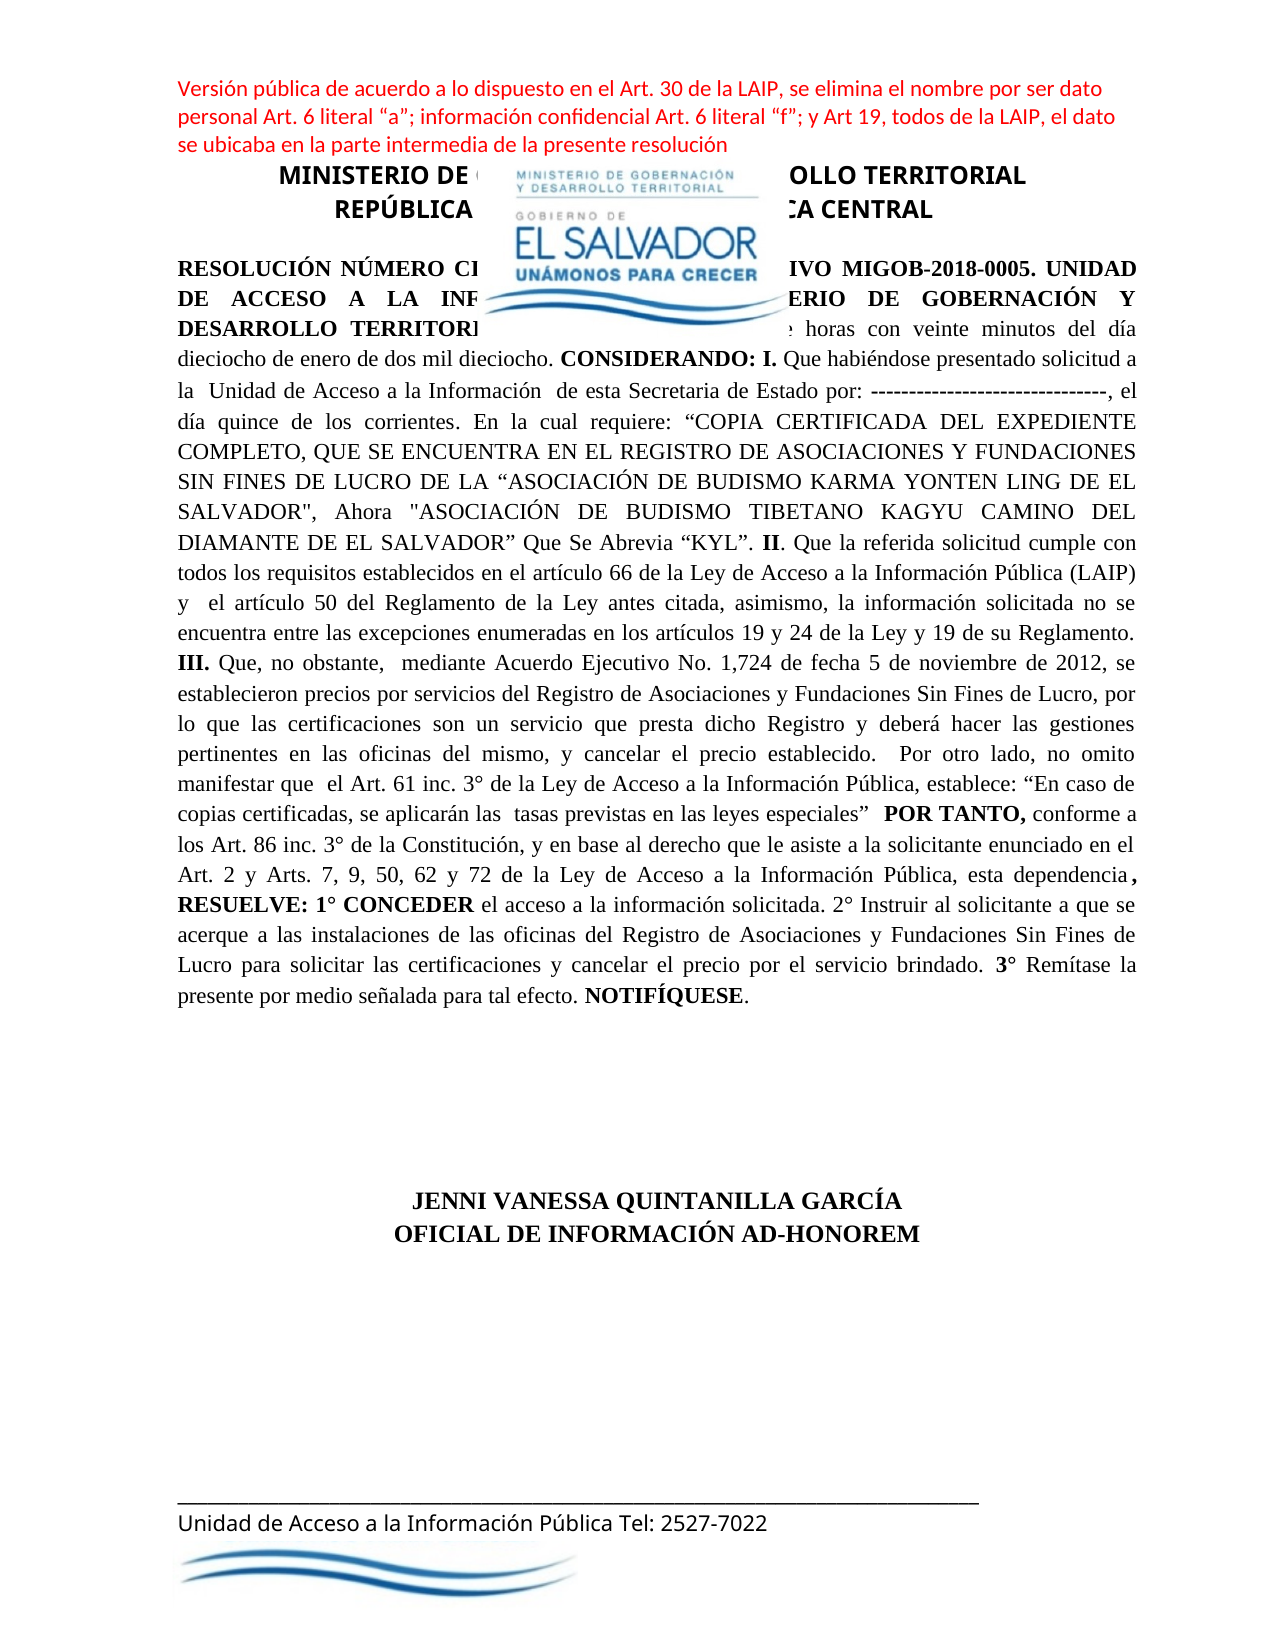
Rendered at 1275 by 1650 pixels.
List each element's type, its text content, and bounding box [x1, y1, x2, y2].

text RESOLUCIÓN NÚMERO CINCO, NÚMERO CORRELATIVO MIGOB-2018-0005. UNIDAD DE ACCESO A LA INFORMACIÓN DEL MINISTERIO DE GOBERNACIÓN Y DESARROLLO TERRITORIAL. San Salvador, a las nueve horas con veinte minutos del día dieciocho de enero de dos mil dieciocho. CONSIDERANDO: I. Que habiéndose presentado solicitud a la Unidad de Acceso a la Información de esta Secretaria de Estado por: -------------------------------, el día quince de los corrientes. En la cual requiere: “COPIA CERTIFICADA DEL EXPEDIENTE COMPLETO, QUE SE ENCUENTRA EN EL REGISTRO DE ASOCIACIONES Y FUNDACIONES SIN FINES DE LUCRO DE LA “ASOCIACIÓN DE BUDISMO KARMA YONTEN LING DE EL SALVADOR", Ahora "ASOCIACIÓN DE BUDISMO TIBETANO KAGYU CAMINO DEL DIAMANTE DE EL SALVADOR” Que Se Abrevia “KYL”. II. Que la referida solicitud cumple con todos los requisitos establecidos en el artículo 66 de la Ley de Acceso a la Información Pública (LAIP) y el artículo 50 del Reglamento de la Ley antes citada, asimismo, la información solicitada no se encuentra entre las excepciones enumeradas en los artículos 19 y 24 de la Ley y 19 de su Reglamento. III. Que, no obstante, mediante Acuerdo Ejecutivo No. 1,724 de fecha 5 de noviembre de 2012, se establecieron precios por servicios del Registro de Asociaciones y Fundaciones Sin Fines de Lucro, por lo que las certificaciones son un servicio que presta dicho Registro y deberá hacer las gestiones pertinentes en las oficinas del mismo, y cancelar el precio establecido. Por otro lado, no omito manifestar que el Art. 61 inc. 3° de la Ley de Acceso a la Información Pública, establece: “En caso de copias certificadas, se aplicarán las tasas previstas en las leyes especiales” POR TANTO, conforme a los Art. 86 inc. 3° de la Constitución, y en base al derecho que le asiste a la solicitante enunciado en el Art. 2 y Arts. 7, 9, 50, 62 y 72 de la Ley de Acceso a la Información Pública, esta dependencia, RESUELVE: 1° CONCEDER el acceso a la información solicitada. 2° Instruir al solicitante a que se acerque a las instalaciones de las oficinas del Registro de Asociaciones y Fundaciones Sin Fines de Lucro para solicitar las certificaciones y cancelar el precio por el servicio brindado. 3° Remítase la presente por medio señalada para tal efecto. NOTIFÍQUESE. [177, 255, 1137, 1008]
text JENNI VANESSA QUINTANILLA GARCÍA [177, 1186, 1137, 1214]
text OFICIAL DE INFORMACIÓN AD-HONOREM [177, 1219, 1137, 1248]
table_cell MINISTERIO DE GOBERNACIÓN Y DESARROLLO TERRITORIAL REPÚBLICA DE EL SALVADOR, AMÉRICA CENTRAL [790, 158, 1101, 226]
picture [172, 1541, 579, 1619]
table_cell MINISTERIO DE GOBERNACIÓN Y DESARROLLO TERRITORIAL REPÚBLICA DE EL SALVADOR, AMÉRICA CENTRAL [166, 158, 477, 226]
picture [477, 157, 790, 342]
